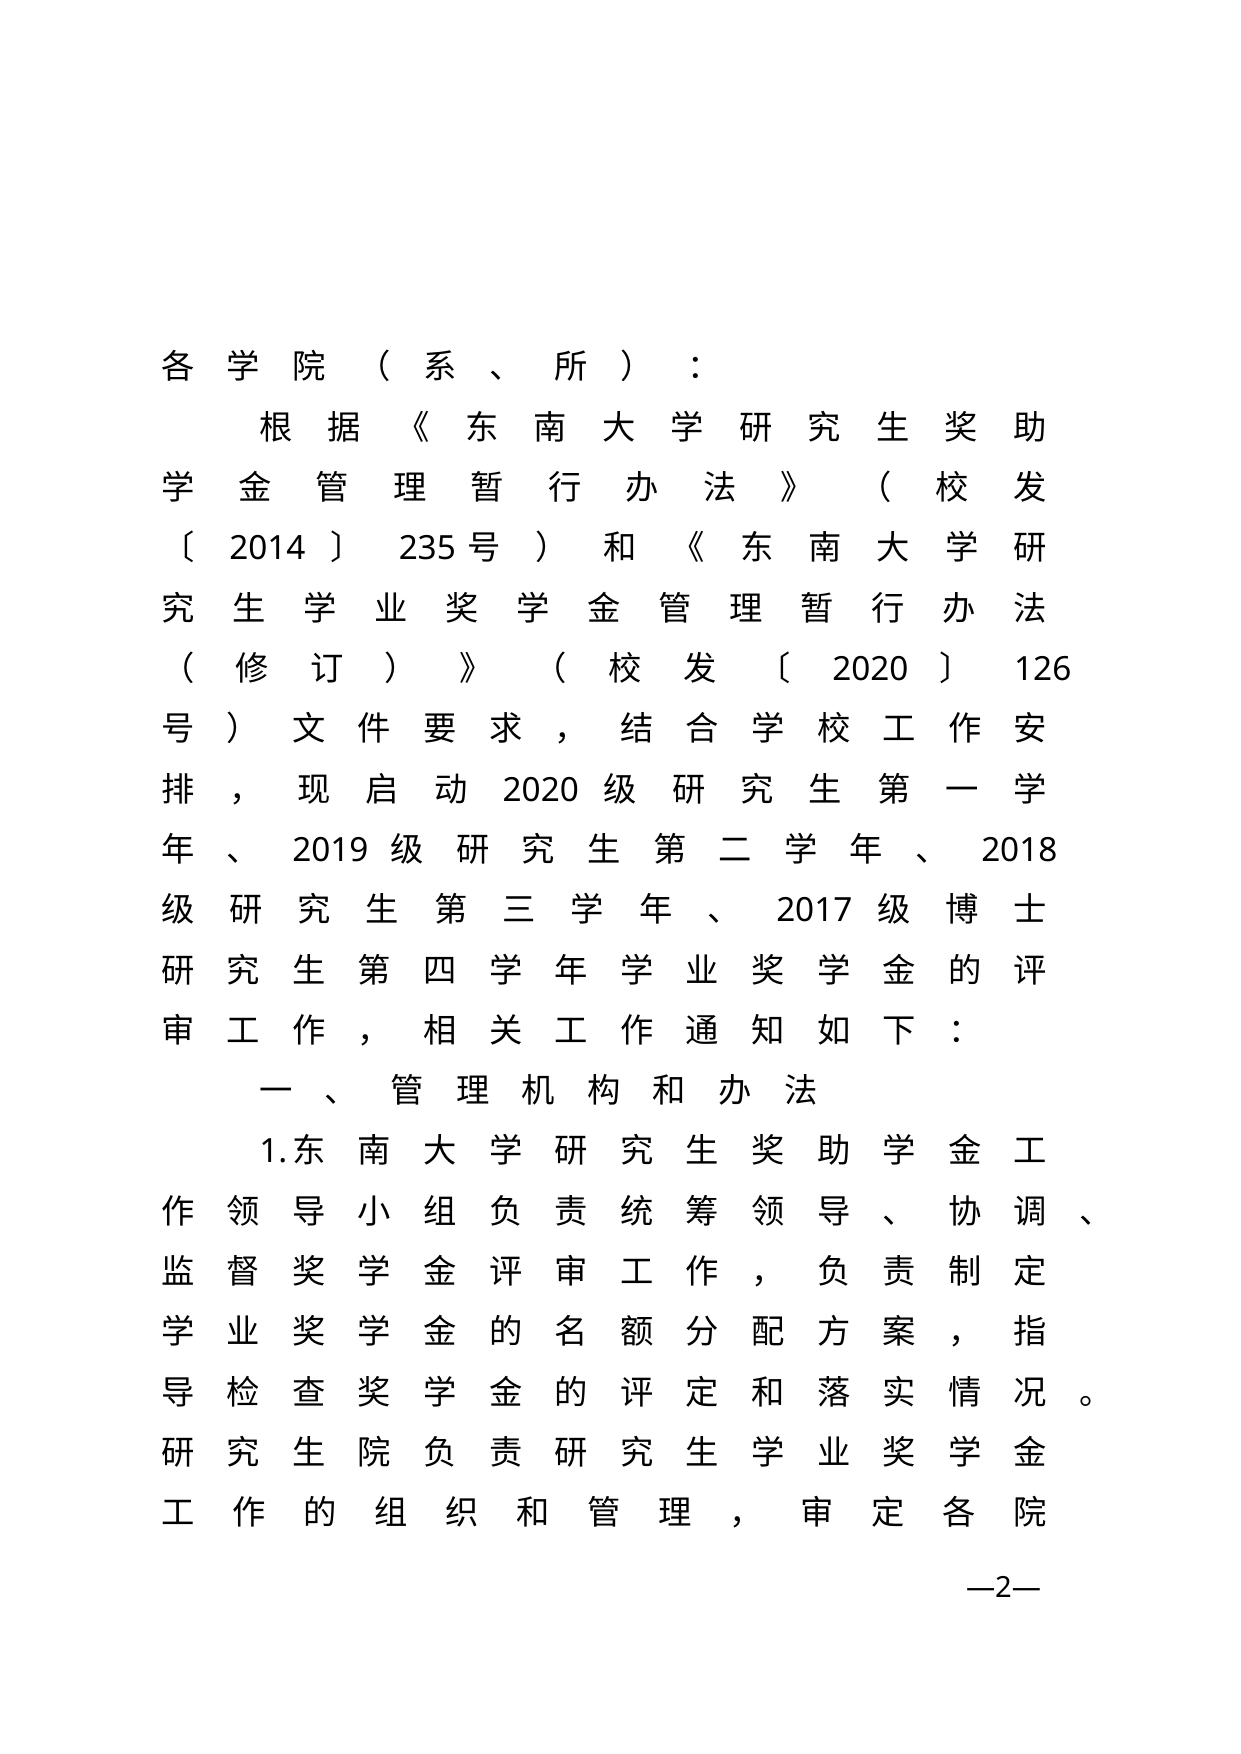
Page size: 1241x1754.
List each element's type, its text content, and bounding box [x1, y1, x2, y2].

text 一、管理机构和办法 [161, 1058, 1079, 1118]
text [161, 1118, 1079, 1540]
text 各学院（系、所）： [161, 334, 1079, 394]
text 根据《东南大学研究生奖助学金管理暂行办法》（校发〔2014〕235号）和《东南大学研究生学业奖学金管理暂行办法（修订）》（校发〔2020〕126号）文件要求，结合学校工作安排，现启动2020级研究生第一学年、2019级研究生第二学年、2018级研究生第三学年、2017级博士研究生第四学年学业奖学金的评审工作，相关工作通知如下： [161, 394, 1079, 1058]
